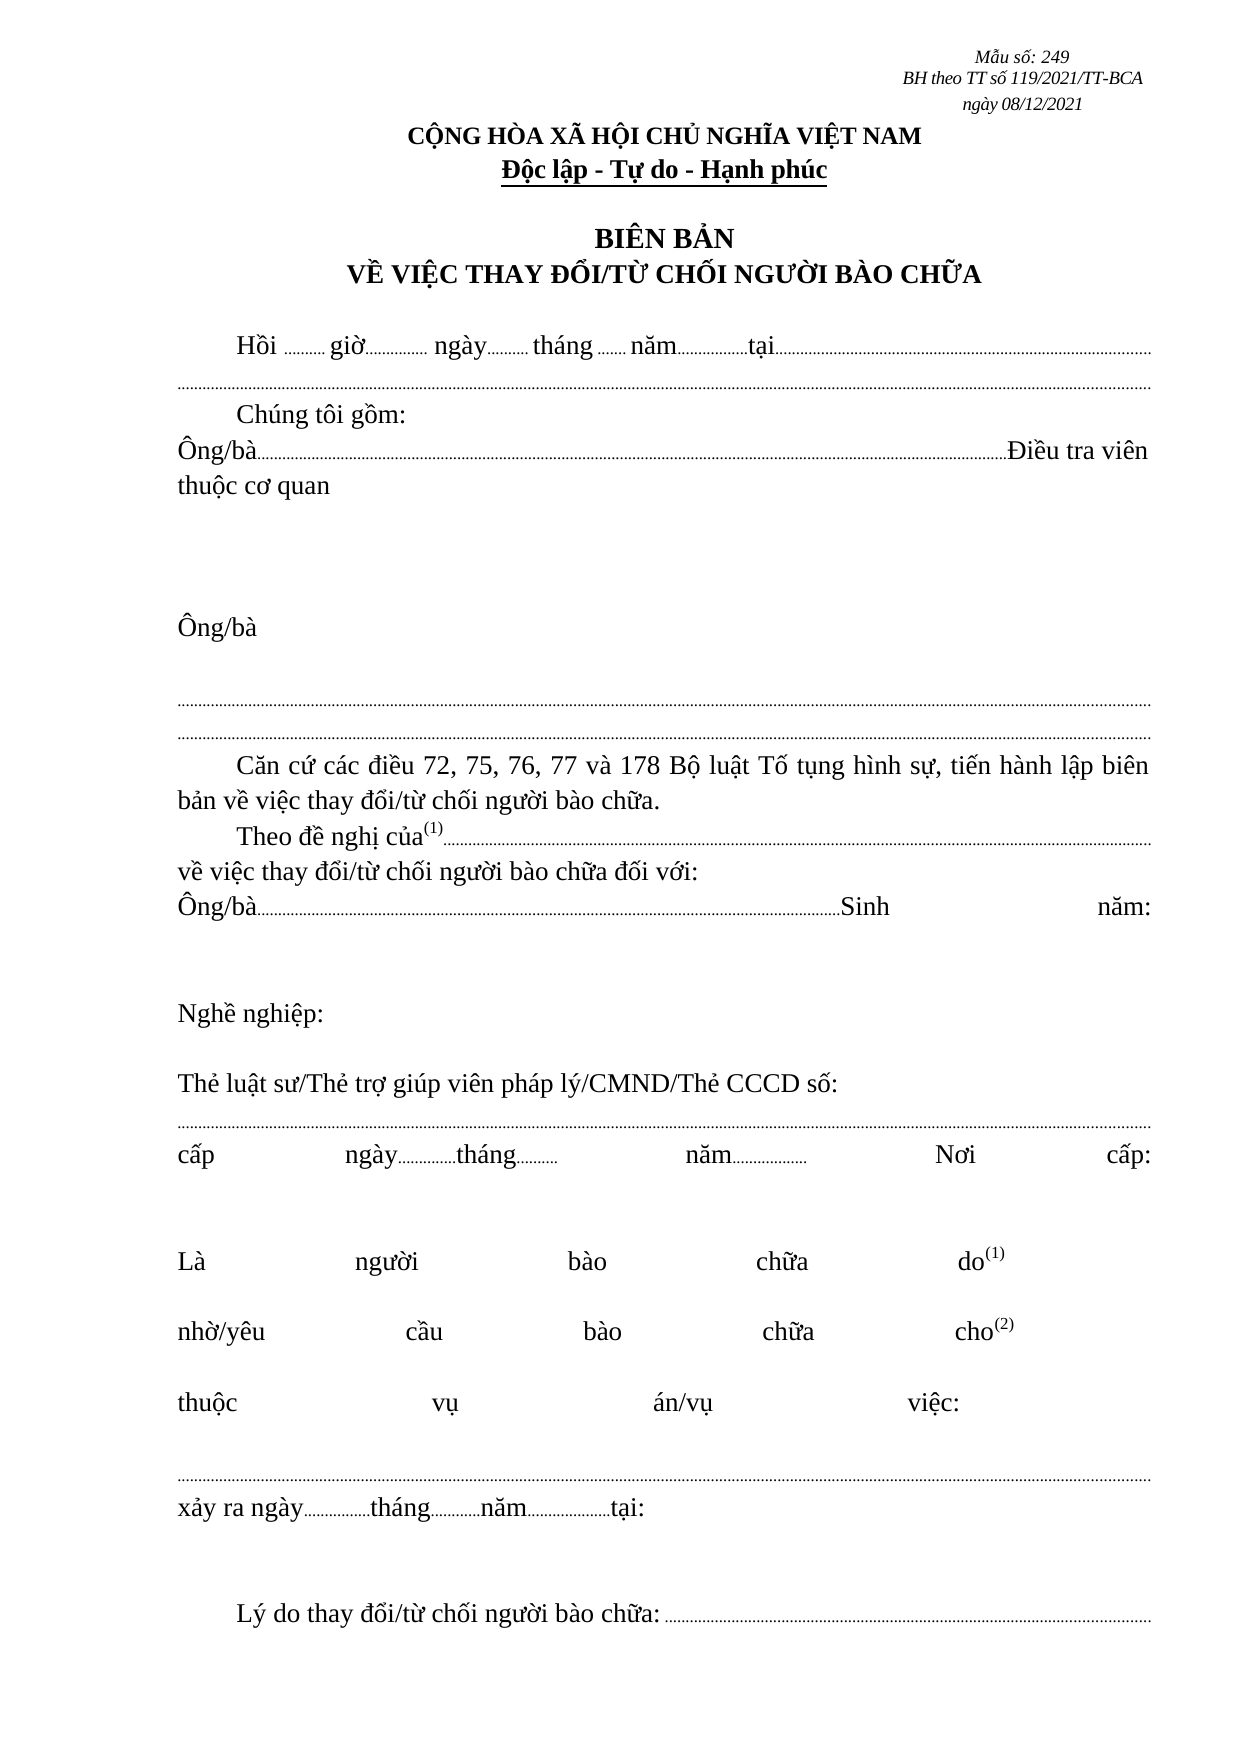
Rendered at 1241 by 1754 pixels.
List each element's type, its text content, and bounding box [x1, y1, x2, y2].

text Ông/bà [177, 608, 1152, 679]
text Nghề nghiệp: [177, 994, 1152, 1064]
text Thẻ luật sư/Thẻ trợ giúp viên pháp lý/CMND/Thẻ CCCD số: [177, 1064, 1152, 1135]
text CỘNG HÒA XÃ HỘI CHỦ NGHĨA VIỆT NAM [177, 118, 1152, 151]
text Độc lập - Tự do - Hạnh phúc [177, 151, 1152, 185]
text Lý do thay đổi/từ chối người bào chữa: [177, 1594, 1152, 1629]
text về việc thay đổi/từ chối người bào chữa đối với: [177, 852, 1152, 887]
text Theo đề nghị của(1) [177, 817, 1152, 852]
text Căn cứ các điều 72, 75, 76, 77 và 178 Bộ luật Tố tụng hình sự, tiến hành lập biên bản về việc thay đổi/từ chối người bào chữa. [177, 746, 1152, 817]
text cấp ngày..............tháng.......... năm.................. Nơi cấp: [177, 1135, 1152, 1242]
text Ông/bà....................................................................................................................................................................................Điều tra viên thuộc cơ quan [177, 431, 1152, 608]
text VỀ VIỆC THAY ĐỔI/TỪ CHỐI NGƯỜI BÀO CHỮA [177, 256, 1152, 291]
text Là người bào chữa do(1) [177, 1242, 1152, 1312]
text Ông/bà............................................................................................................................................Sinh năm: [177, 887, 1152, 994]
text Chúng tôi gồm: [177, 395, 1152, 431]
text BIÊN BẢN [177, 220, 1152, 256]
text thuộc vụ án/vụ việc: [177, 1383, 1152, 1454]
text xảy ra ngày................tháng............năm....................tại: [177, 1488, 1152, 1594]
text Hồi .......... giờ............... ngày.......... tháng ....... năm.................tại [177, 326, 1152, 362]
text nhờ/yêu cầu bào chữa cho(2) [177, 1312, 1152, 1383]
